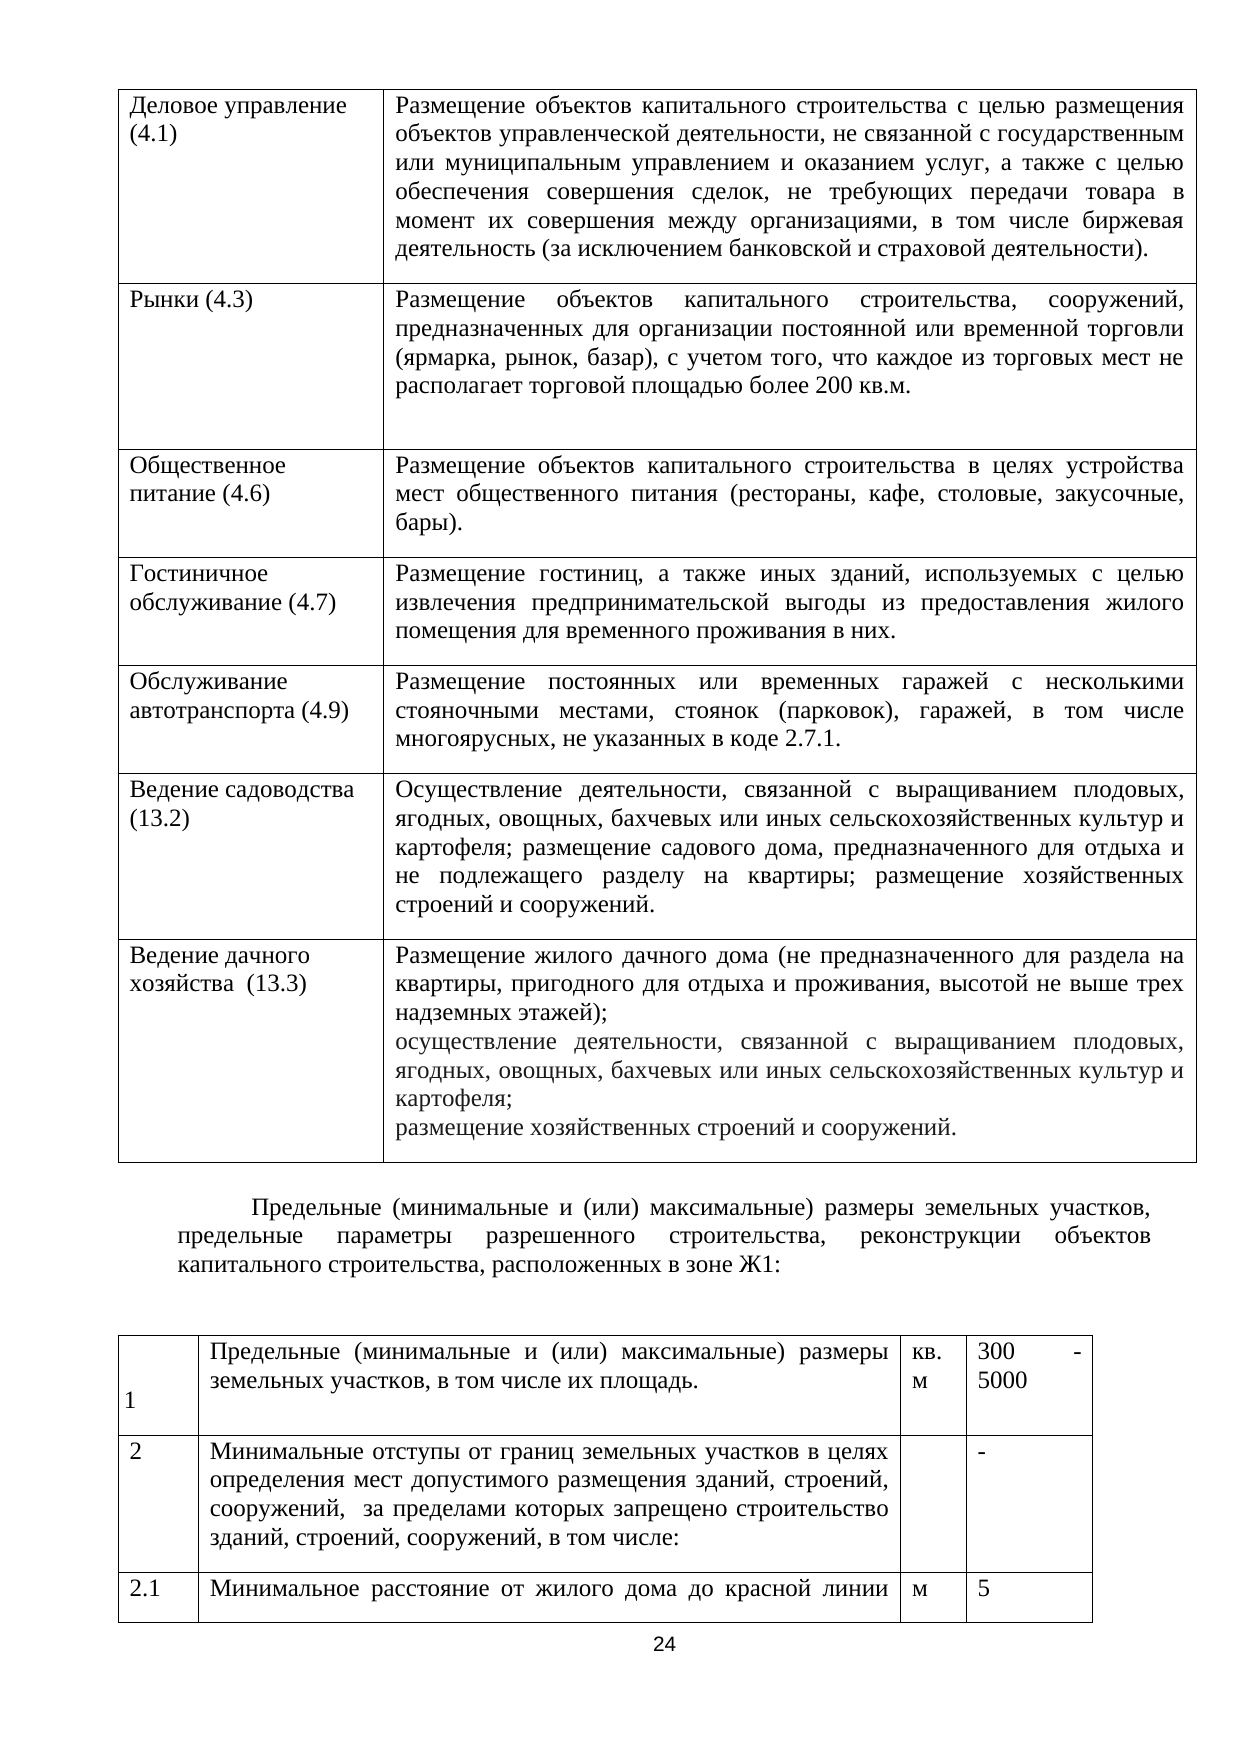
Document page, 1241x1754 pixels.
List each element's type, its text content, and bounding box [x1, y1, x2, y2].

table_header кв.м [901, 1336, 966, 1435]
table_cell 5 [967, 1573, 1092, 1622]
table_cell 2 [119, 1436, 198, 1572]
table_cell 2.1 [119, 1573, 198, 1622]
table_cell м [901, 1573, 966, 1622]
table_cell Осуществление деятельности, связанной с выращиванием плодовых, ягодных, овощных, бахчевых или иных сельскохозяйственных культур и картофеля; размещение садового дома, предназначенного для отдыха и не подлежащего разделу на квартиры; размещение хозяйственных строений и сооружений. [384, 774, 1196, 939]
table_header 300 - 5000 [967, 1336, 1092, 1435]
table_cell Деловое управление (4.1) [119, 90, 383, 283]
table_cell Размещение объектов капитального строительства, сооружений, предназначенных для организации постоянной или временной торговли (ярмарка, рынок, базар), с учетом того, что каждое из торговых мест не располагает торговой площадью более 200 кв.м. [384, 284, 1196, 449]
table_header Предельные (минимальные и (или) максимальные) размеры земельных участков, в том числе их площадь. [199, 1336, 900, 1435]
table_cell Размещение постоянных или временных гаражей с несколькими стояночными местами, стоянок (парковок), гаражей, в том числе многоярусных, не указанных в коде 2.7.1. [384, 666, 1196, 773]
table_cell [901, 1436, 966, 1572]
table_cell - [967, 1436, 1092, 1572]
table_cell Размещение жилого дачного дома (не предназначенного для раздела на квартиры, пригодного для отдыха и проживания, высотой не выше трех надземных этажей); осуществление деятельности, связанной с выращиванием плодовых, ягодных, овощных, бахчевых или иных сельскохозяйственных культур и картофеля; размещение хозяйственных строений и сооружений. [384, 940, 1196, 1162]
table_cell Минимальные отступы от границ земельных участков в целях определения мест допустимого размещения зданий, строений, сооружений, за пределами которых запрещено строительство зданий, строений, сооружений, в том числе: [199, 1436, 900, 1572]
table_cell Гостиничное обслуживание (4.7) [119, 558, 383, 665]
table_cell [199, 1573, 900, 1622]
table_cell Обслуживание автотранспорта (4.9) [119, 666, 383, 773]
table_cell Рынки (4.3) [119, 284, 383, 449]
table_cell Размещение объектов капитального строительства с целью размещения объектов управленческой деятельности, не связанной с государственным или муниципальным управлением и оказанием услуг, а также с целью обеспечения совершения сделок, не требующих передачи товара в момент их совершения между организациями, в том числе биржевая деятельность (за исключением банковской и страховой деятельности). [384, 90, 1196, 283]
text Предельные (минимальные и (или) максимальные) размеры земельных участков, предельные параметры разрешенного строительства, реконструкции объектов капитального строительства, расположенных в зоне Ж1: [177, 1192, 1152, 1278]
table_cell Общественное питание (4.6) [119, 450, 383, 557]
table_cell Размещение объектов капитального строительства в целях устройства мест общественного питания (рестораны, кафе, столовые, закусочные, бары). [384, 450, 1196, 557]
table_cell Размещение гостиниц, а также иных зданий, используемых с целью извлечения предпринимательской выгоды из предоставления жилого помещения для временного проживания в них. [384, 558, 1196, 665]
table_cell Ведение дачного хозяйства (13.3) [119, 940, 383, 1162]
table_cell Ведение садоводства (13.2) [119, 774, 383, 939]
table_header 1 [119, 1336, 198, 1435]
